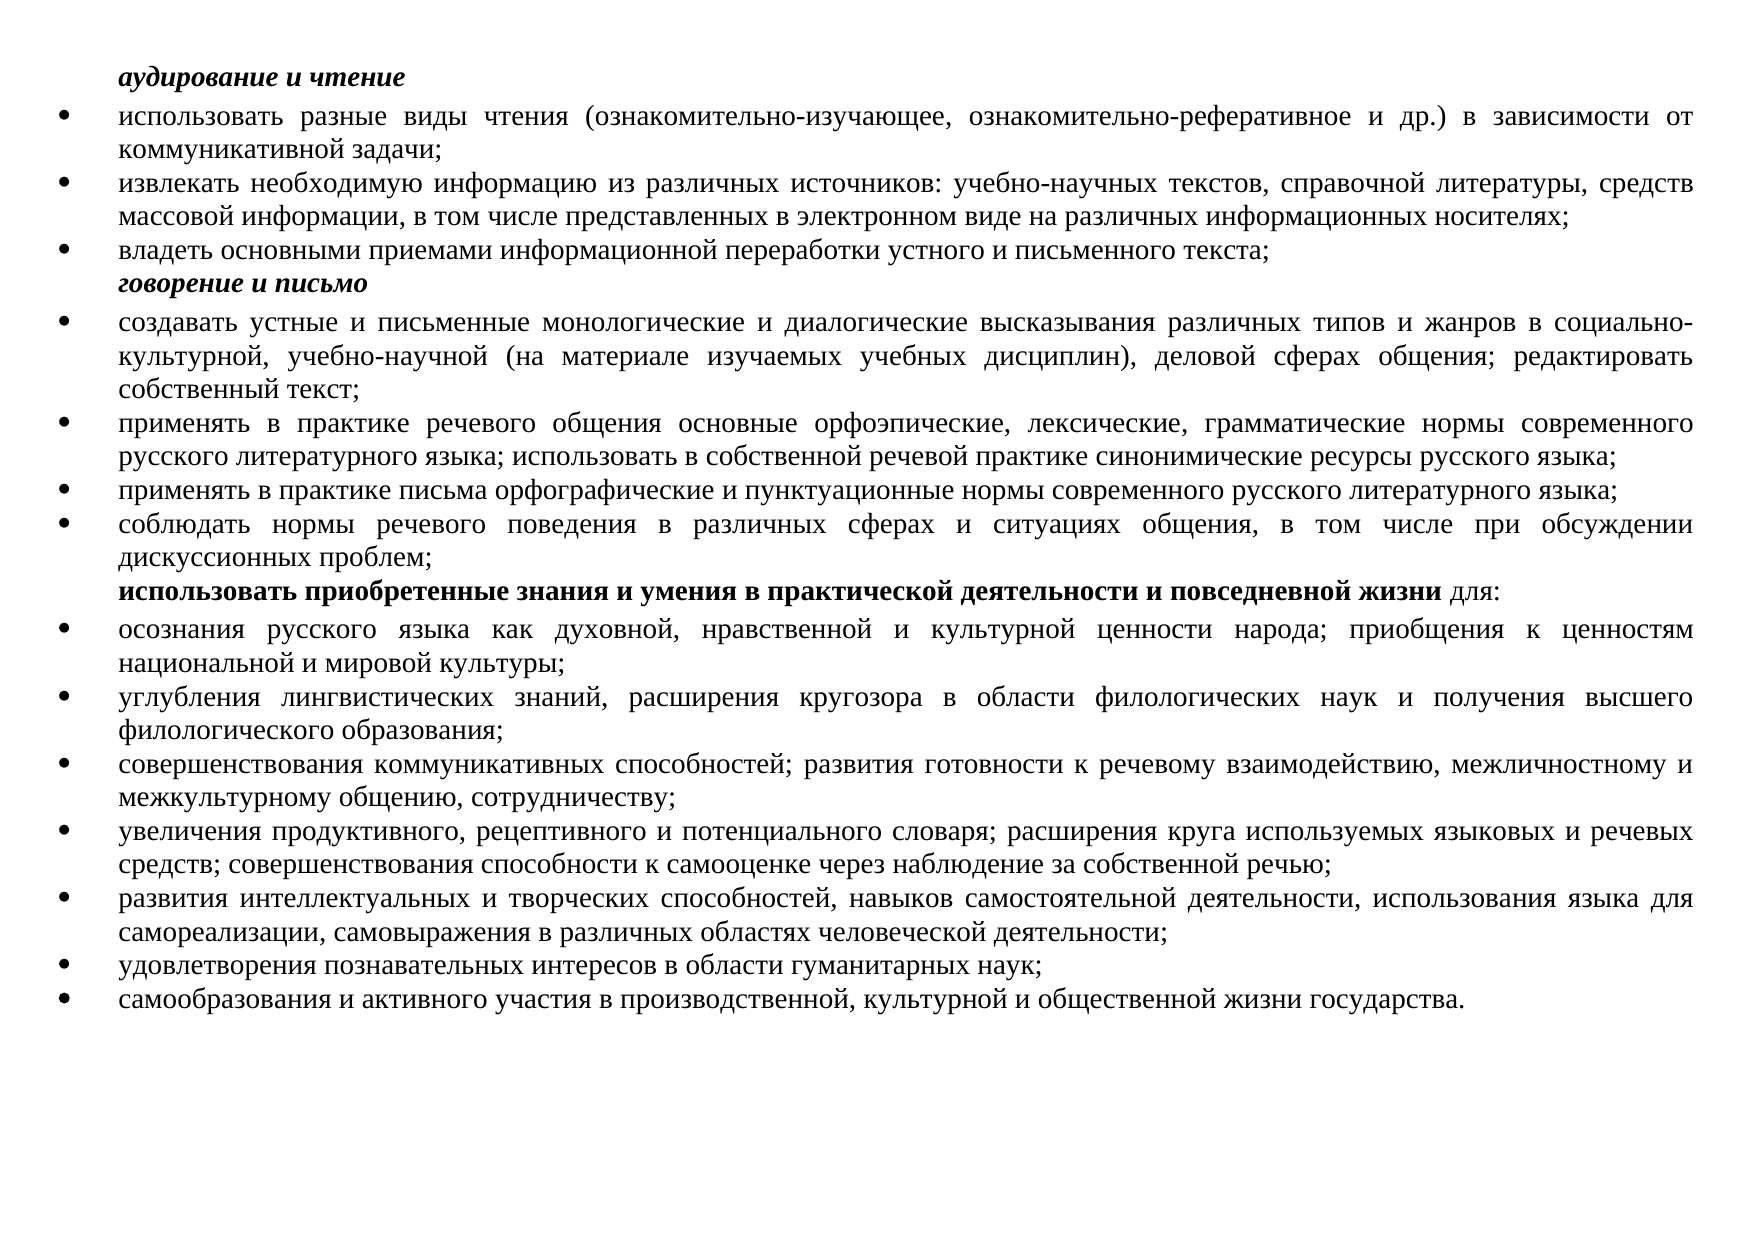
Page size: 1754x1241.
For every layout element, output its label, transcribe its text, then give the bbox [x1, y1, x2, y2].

list самообразования и активного участия в производственной, культурной и общественной жизни государства. [59, 981, 1695, 1015]
list развития интеллектуальных и творческих способностей, навыков самостоятельной деятельности, использования языка для самореализации, самовыражения в различных областях человеческой деятельности; [59, 880, 1695, 947]
list владеть основными приемами информационной переработки устного и письменного текста; [59, 232, 1695, 266]
list создавать устные и письменные монологические и диалогические высказывания различных типов и жанров в социально-культурной, учебно-научной (на материале изучаемых учебных дисциплин), деловой сферах общения; редактировать собственный текст; [59, 304, 1695, 405]
list применять в практике речевого общения основные орфоэпические, лексические, грамматические нормы современного русского литературного языка; использовать в собственной речевой практике синонимические ресурсы русского языка; [59, 405, 1695, 472]
list применять в практике письма орфографические и пунктуационные нормы современного русского литературного языка; [59, 472, 1695, 506]
list извлекать необходимую информацию из различных источников: учебно-научных текстов, справочной литературы, средств массовой информации, в том числе представленных в электронном виде на различных информационных носителях; [59, 165, 1695, 232]
list осознания русского языка как духовной, нравственной и культурной ценности народа; приобщения к ценностям национальной и мировой культуры; [59, 611, 1695, 679]
text использовать приобретенные знания и умения в практической деятельности и повседневной жизни для: [118, 573, 1695, 606]
list соблюдать нормы речевого поведения в различных сферах и ситуациях общения, в том числе при обсуждении дискуссионных проблем; [59, 506, 1695, 573]
list увеличения продуктивного, рецептивного и потенциального словаря; расширения круга используемых языковых и речевых средств; совершенствования способности к самооценке через наблюдение за собственной речью; [59, 813, 1695, 880]
list использовать разные виды чтения (ознакомительно-изучающее, ознакомительно-реферативное и др.) в зависимости от коммуникативной задачи; [59, 98, 1695, 165]
list углубления лингвистических знаний, расширения кругозора в области филологических наук и получения высшего филологического образования; [59, 679, 1695, 746]
list удовлетворения познавательных интересов в области гуманитарных наук; [59, 947, 1695, 981]
list совершенствования коммуникативных способностей; развития готовности к речевому взаимодействию, межличностному и межкультурному общению, сотрудничеству; [59, 746, 1695, 813]
text говорение и письмо [118, 266, 1695, 299]
text аудирование и чтение [118, 59, 1695, 93]
